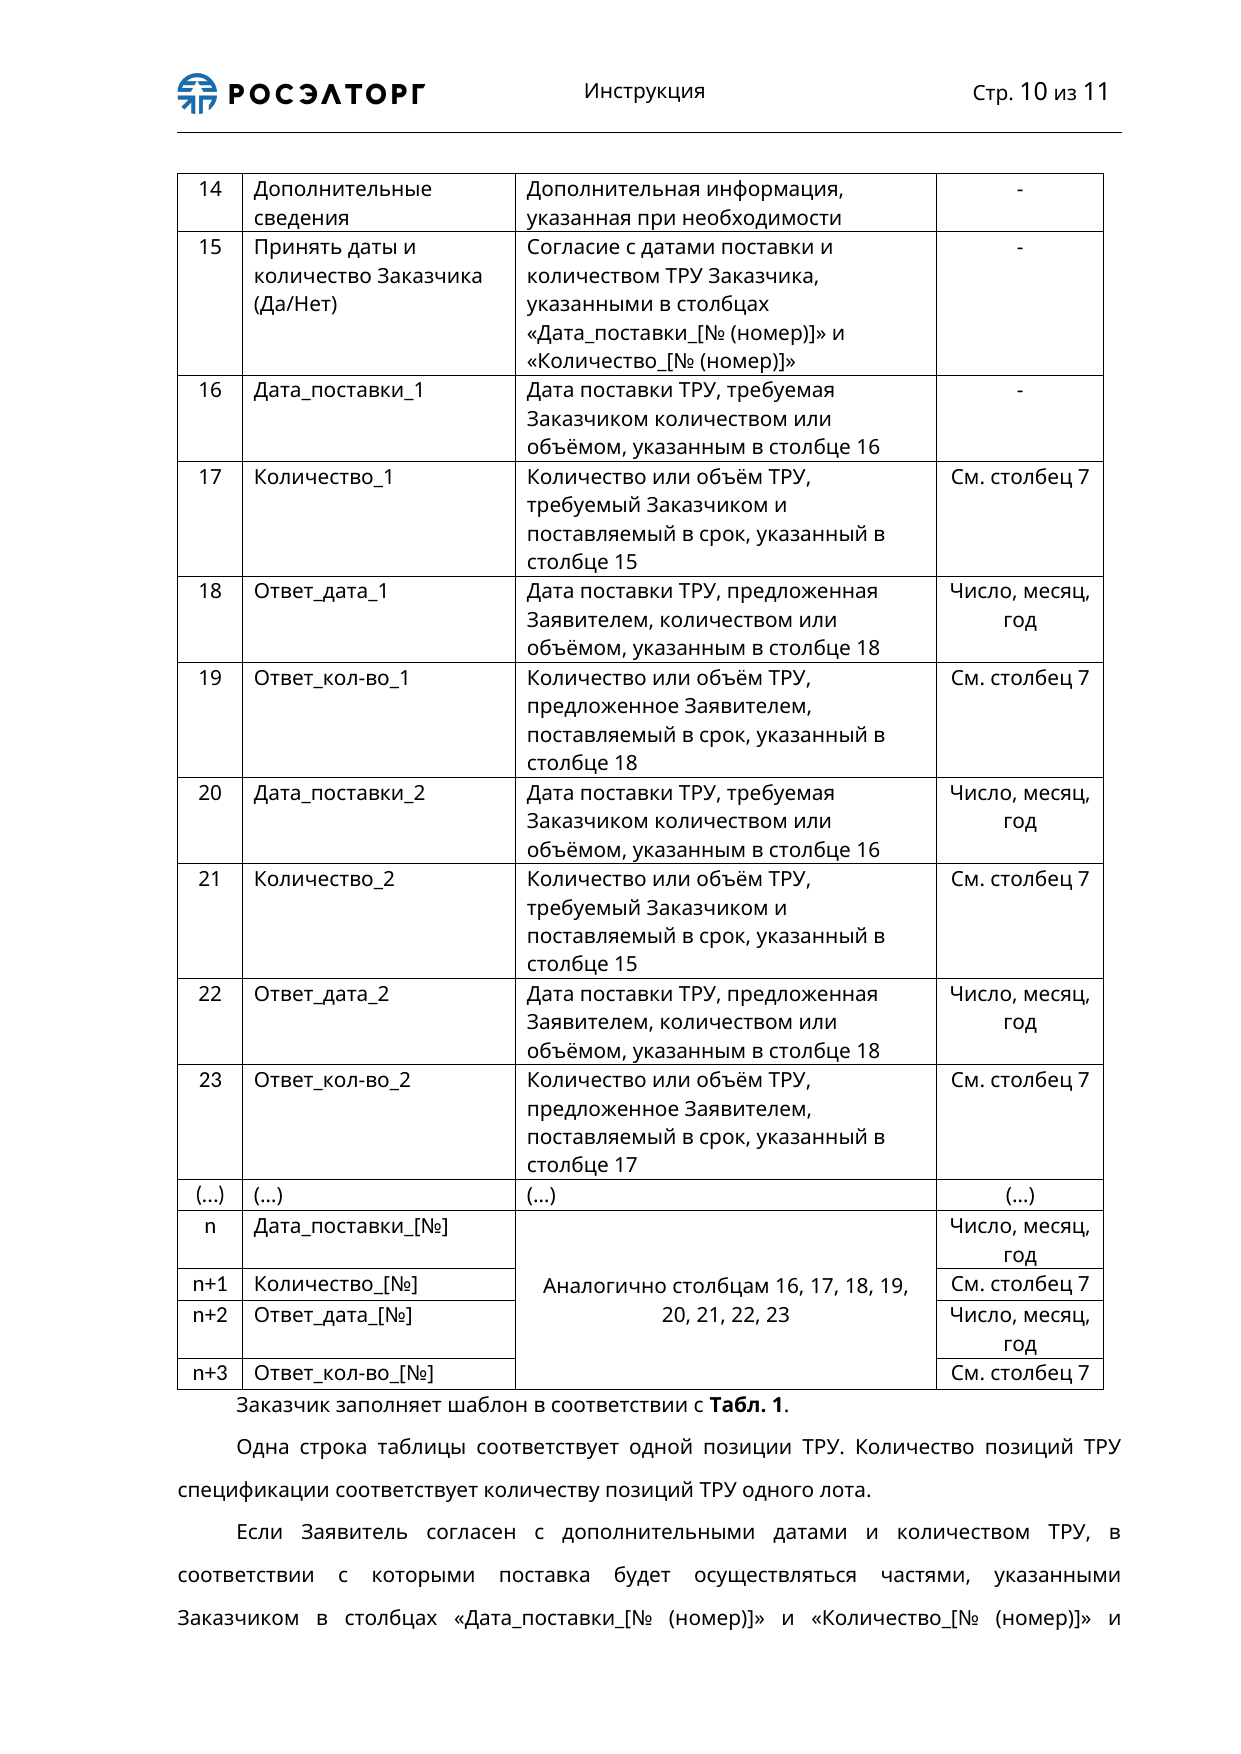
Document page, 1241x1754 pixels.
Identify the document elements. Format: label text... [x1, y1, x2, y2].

table_cell Ответ_кол-во_2 [243, 1065, 515, 1179]
table_cell См. столбец 7 [937, 1065, 1103, 1179]
table_cell n+2 [178, 1301, 242, 1357]
table_cell (…) [516, 1180, 936, 1210]
table_cell n+1 [178, 1269, 242, 1299]
table_cell Количество или объём ТРУ, предложенное Заявителем, поставляемый в срок, указанный в столбце 17 [516, 1065, 936, 1179]
table_cell Дата поставки ТРУ, требуемая Заказчиком количеством или объёмом, указанным в столбце 16 [516, 376, 936, 461]
table_cell Количество или объём ТРУ, предложенное Заявителем, поставляемый в срок, указанный в столбце 18 [516, 663, 936, 777]
table_cell 22 [178, 979, 242, 1064]
table_cell Число, месяц, год [937, 979, 1103, 1064]
table_cell Принять даты и количество Заказчика (Да/Нет) [243, 232, 515, 374]
table_cell Ответ_дата_2 [243, 979, 515, 1064]
table_cell 21 [178, 864, 242, 978]
table_cell Согласие с датами поставки и количеством ТРУ Заказчика, указанными в столбцах «Дата_поставки_[№ (номер)]» и «Количество_[№ (номер)]» [516, 232, 936, 374]
table_cell См. столбец 7 [937, 1359, 1103, 1389]
table_cell Количество или объём ТРУ, требуемый Заказчиком и поставляемый в срок, указанный в столбце 15 [516, 462, 936, 576]
table_cell 17 [178, 462, 242, 576]
table_cell 20 [178, 778, 242, 863]
table_cell Дата_поставки_1 [243, 376, 515, 461]
table_cell Аналогично столбцам 16, 17, 18, 19, 20, 21, 22, 23 [516, 1211, 936, 1389]
table_cell Ответ_дата_1 [243, 577, 515, 662]
table_cell См. столбец 7 [937, 462, 1103, 576]
table_cell 23 [178, 1065, 242, 1179]
table_cell Дополнительная информация, указанная при необходимости [516, 174, 936, 231]
table_cell 19 [178, 663, 242, 777]
table_cell Количество_1 [243, 462, 515, 576]
table_cell Дата_поставки_[№] [243, 1211, 515, 1268]
table_cell n [178, 1211, 242, 1268]
table_cell - [937, 232, 1103, 374]
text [177, 1517, 1122, 1631]
text Заказчик заполняет шаблон в соответствии с Табл. 1. [177, 1390, 1122, 1418]
picture [177, 73, 426, 114]
text Одна строка таблицы соответствует одной позиции ТРУ. Количество позиций ТРУ спецификации соответствует количеству позиций ТРУ одного лота. [177, 1432, 1122, 1503]
table_cell Число, месяц, год [937, 778, 1103, 863]
table_cell - [937, 376, 1103, 461]
table_cell Количество_[№] [243, 1269, 515, 1299]
table_cell Дата поставки ТРУ, предложенная Заявителем, количеством или объёмом, указанным в столбце 18 [516, 979, 936, 1064]
table_cell 14 [178, 174, 242, 231]
table_cell Ответ_кол-во_1 [243, 663, 515, 777]
table_cell Дата_поставки_2 [243, 778, 515, 863]
table_cell (…) [178, 1180, 242, 1210]
table_cell Число, месяц, год [937, 1211, 1103, 1268]
table_cell n+3 [178, 1359, 242, 1389]
table_cell См. столбец 7 [937, 864, 1103, 978]
table_cell 16 [178, 376, 242, 461]
table_cell (…) [937, 1180, 1103, 1210]
table_cell См. столбец 7 [937, 663, 1103, 777]
table_cell Число, месяц, год [937, 577, 1103, 662]
table_cell Дополнительные сведения [243, 174, 515, 231]
table_cell См. столбец 7 [937, 1269, 1103, 1299]
table_cell Ответ_кол-во_[№] [243, 1359, 515, 1389]
table_cell Количество_2 [243, 864, 515, 978]
table_cell Ответ_дата_[№] [243, 1301, 515, 1357]
table_cell - [937, 174, 1103, 231]
table_cell Количество или объём ТРУ, требуемый Заказчиком и поставляемый в срок, указанный в столбце 15 [516, 864, 936, 978]
table_cell Дата поставки ТРУ, предложенная Заявителем, количеством или объёмом, указанным в столбце 18 [516, 577, 936, 662]
table_cell 18 [178, 577, 242, 662]
table_cell Число, месяц, год [937, 1301, 1103, 1357]
table_cell Дата поставки ТРУ, требуемая Заказчиком количеством или объёмом, указанным в столбце 16 [516, 778, 936, 863]
table_cell 15 [178, 232, 242, 374]
table_cell (…) [243, 1180, 515, 1210]
